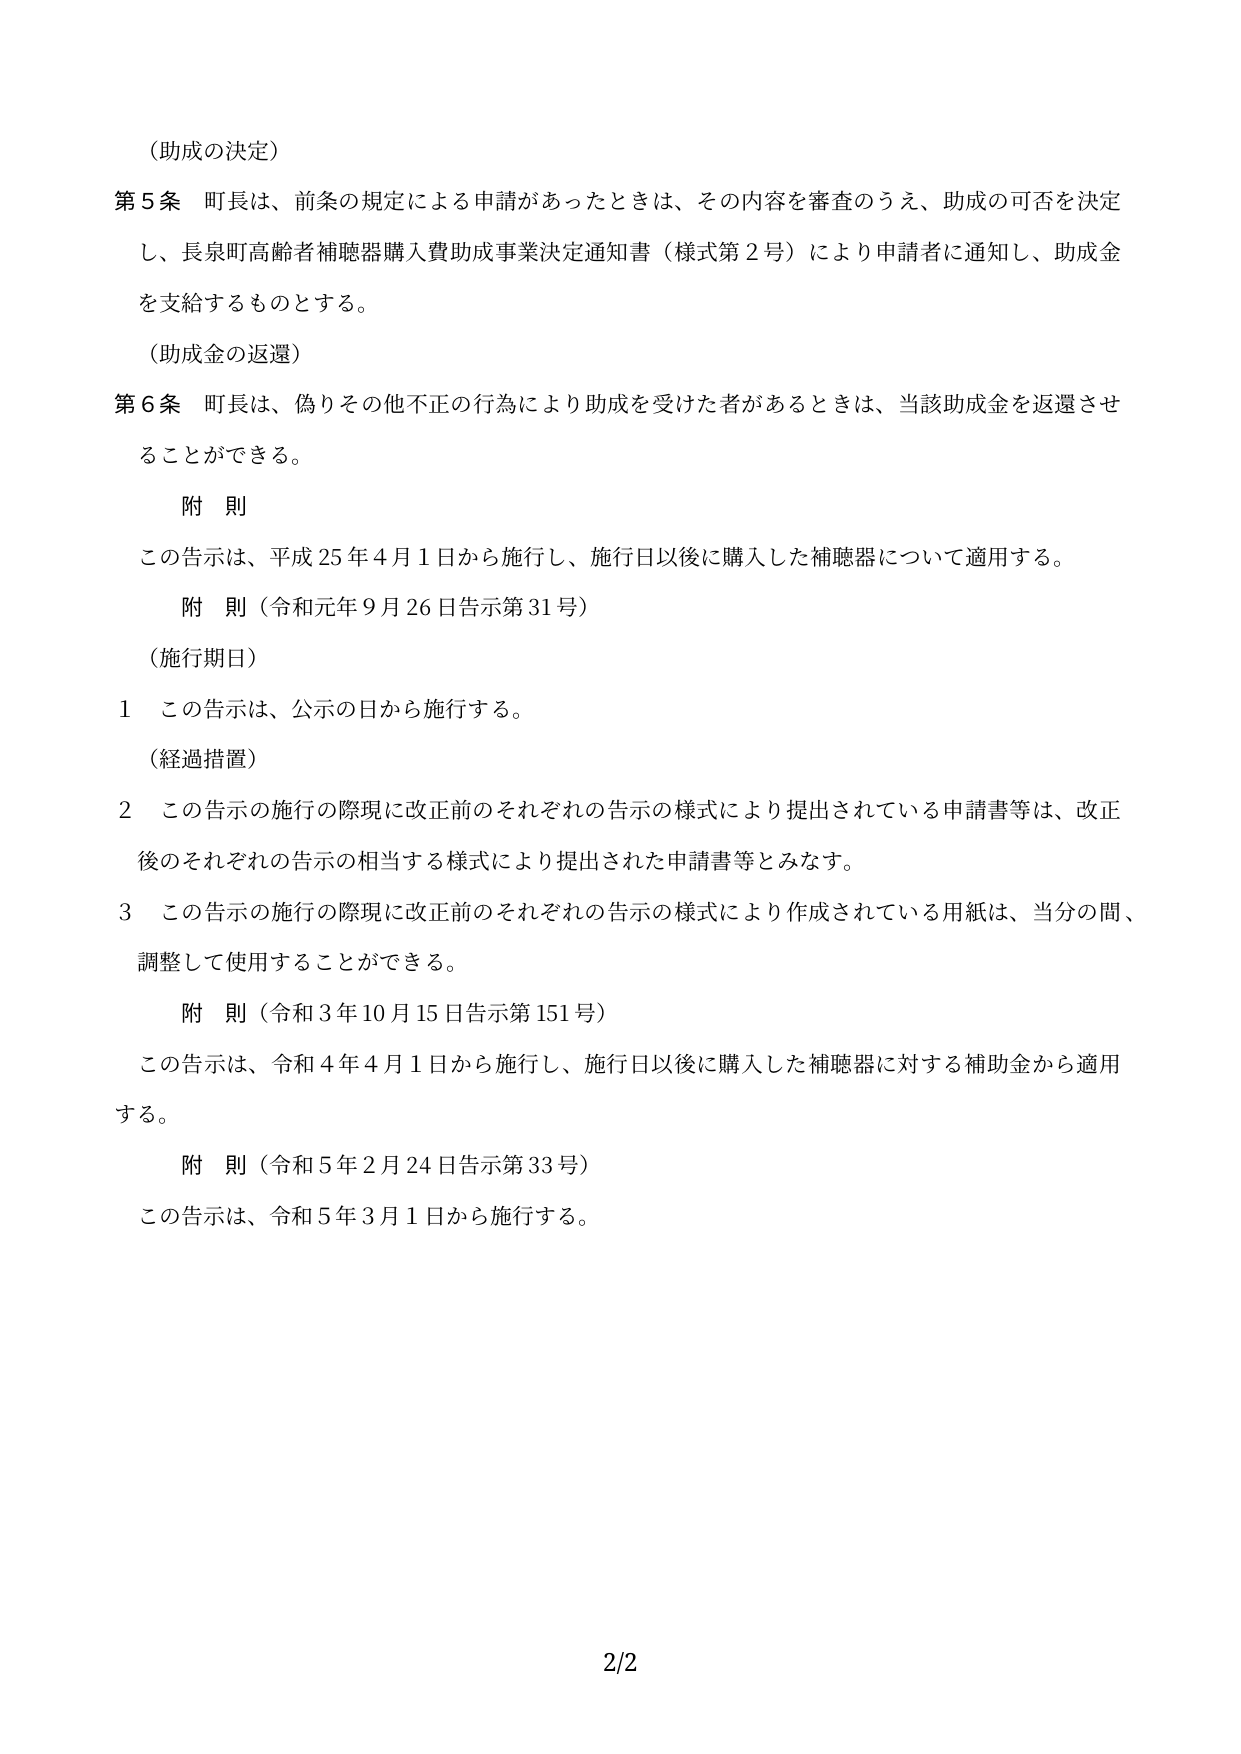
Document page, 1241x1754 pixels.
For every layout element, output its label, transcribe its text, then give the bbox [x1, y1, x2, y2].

text １ この告示は、公示の日から施行する。 [114, 673, 1126, 723]
text 附 則（令和元年９月26日告示第31号） [181, 571, 1126, 622]
text ３ この告示の施行の際現に改正前のそれぞれの告示の様式により作成されている用紙は、当分の間、調整して使用することができる。 [114, 876, 1126, 977]
text この告示は、令和４年４月１日から施行し、施行日以後に購入した補聴器に対する補助金から適用する。 [114, 1028, 1126, 1129]
text ２ この告示の施行の際現に改正前のそれぞれの告示の様式により提出されている申請書等は、改正後のそれぞれの告示の相当する様式により提出された申請書等とみなす。 [114, 774, 1126, 876]
text 附 則（令和３年10月15日告示第151号） [181, 977, 1126, 1028]
text （助成の決定） [137, 114, 1126, 165]
text 第６条 町長は、偽りその他不正の行為により助成を受けた者があるときは、当該助成金を返還させることができる。 [114, 368, 1126, 470]
text （施行期日） [137, 622, 1126, 673]
text 第５条 町長は、前条の規定による申請があったときは、その内容を審査のうえ、助成の可否を決定し、長泉町高齢者補聴器購入費助成事業決定通知書（様式第２号）により申請者に通知し、助成金を支給するものとする。 [114, 165, 1126, 317]
text この告示は、平成25年４月１日から施行し、施行日以後に購入した補聴器について適用する。 [114, 520, 1126, 571]
text この告示は、令和５年３月１日から施行する。 [114, 1180, 1126, 1231]
text 附 則 [181, 470, 1126, 520]
text 附 則（令和５年２月24日告示第33号） [181, 1129, 1126, 1180]
text （経過措置） [137, 723, 1126, 774]
text （助成金の返還） [137, 317, 1126, 368]
